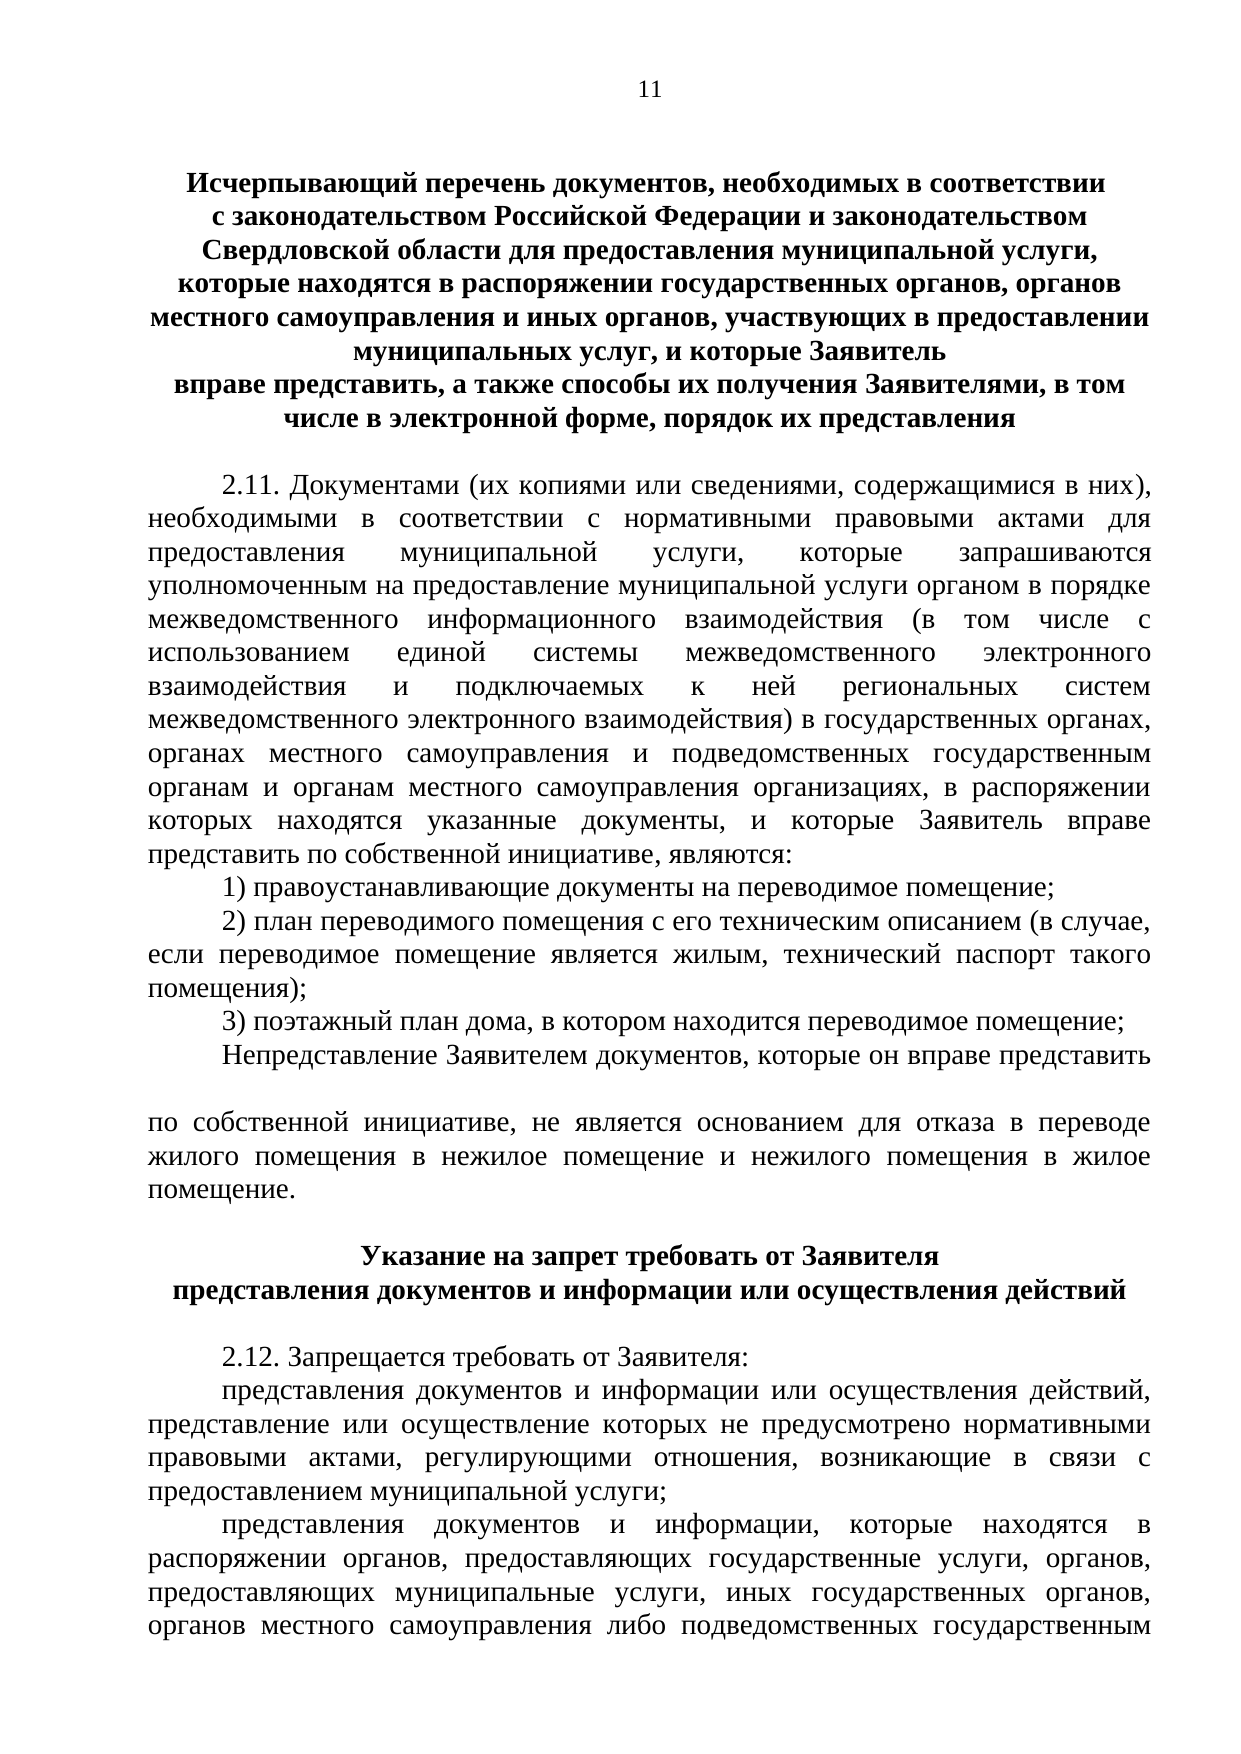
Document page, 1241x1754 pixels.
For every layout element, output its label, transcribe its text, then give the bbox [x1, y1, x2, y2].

text 1) правоустанавливающие документы на переводимое помещение; [148, 869, 1152, 903]
text 3) поэтажный план дома, в котором находится переводимое помещение; [148, 1003, 1152, 1037]
text Указание на запрет требовать от Заявителя [148, 1238, 1152, 1272]
text вправе представить, а также способы их получения Заявителями, в том числе в электронной форме, порядок их представления [148, 366, 1152, 433]
text представления документов и информации или осуществления действий [148, 1272, 1152, 1305]
text Исчерпывающий перечень документов, необходимых в соответствии с законодательством Российской Федерации и законодательством Свердловской области для предоставления муниципальной услуги, которые находятся в распоряжении государственных органов, органов местного самоуправления и иных органов, участвующих в предоставлении муниципальных услуг, и которые Заявитель [148, 165, 1152, 366]
text 2.12. Запрещается требовать от Заявителя: [148, 1339, 1152, 1372]
text 2.11. Документами (их копиями или сведениями, содержащимися в них), необходимыми в соответствии с нормативными правовыми актами для предоставления муниципальной услуги, которые запрашиваются уполномоченным на предоставление муниципальной услуги органом в порядке межведомственного информационного взаимодействия (в том числе с использованием единой системы межведомственного электронного взаимодействия и подключаемых к ней региональных систем межведомственного электронного взаимодействия) в государственных органах, органах местного самоуправления и подведомственных государственным органам и органам местного самоуправления организациях, в распоряжении которых находятся указанные документы, и которые Заявитель вправе представить по собственной инициативе, являются: [148, 467, 1152, 869]
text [148, 1507, 1152, 1641]
text Непредставление Заявителем документов, которые он вправе представить по собственной инициативе, не является основанием для отказа в переводе жилого помещения в нежилое помещение и нежилого помещения в жилое помещение. [148, 1037, 1152, 1205]
text 2) план переводимого помещения с его техническим описанием (в случае, если переводимое помещение является жилым, технический паспорт такого помещения); [148, 903, 1152, 1003]
text представления документов и информации или осуществления действий, представление или осуществление которых не предусмотрено нормативными правовыми актами, регулирующими отношения, возникающие в связи с предоставлением муниципальной услуги; [148, 1372, 1152, 1507]
